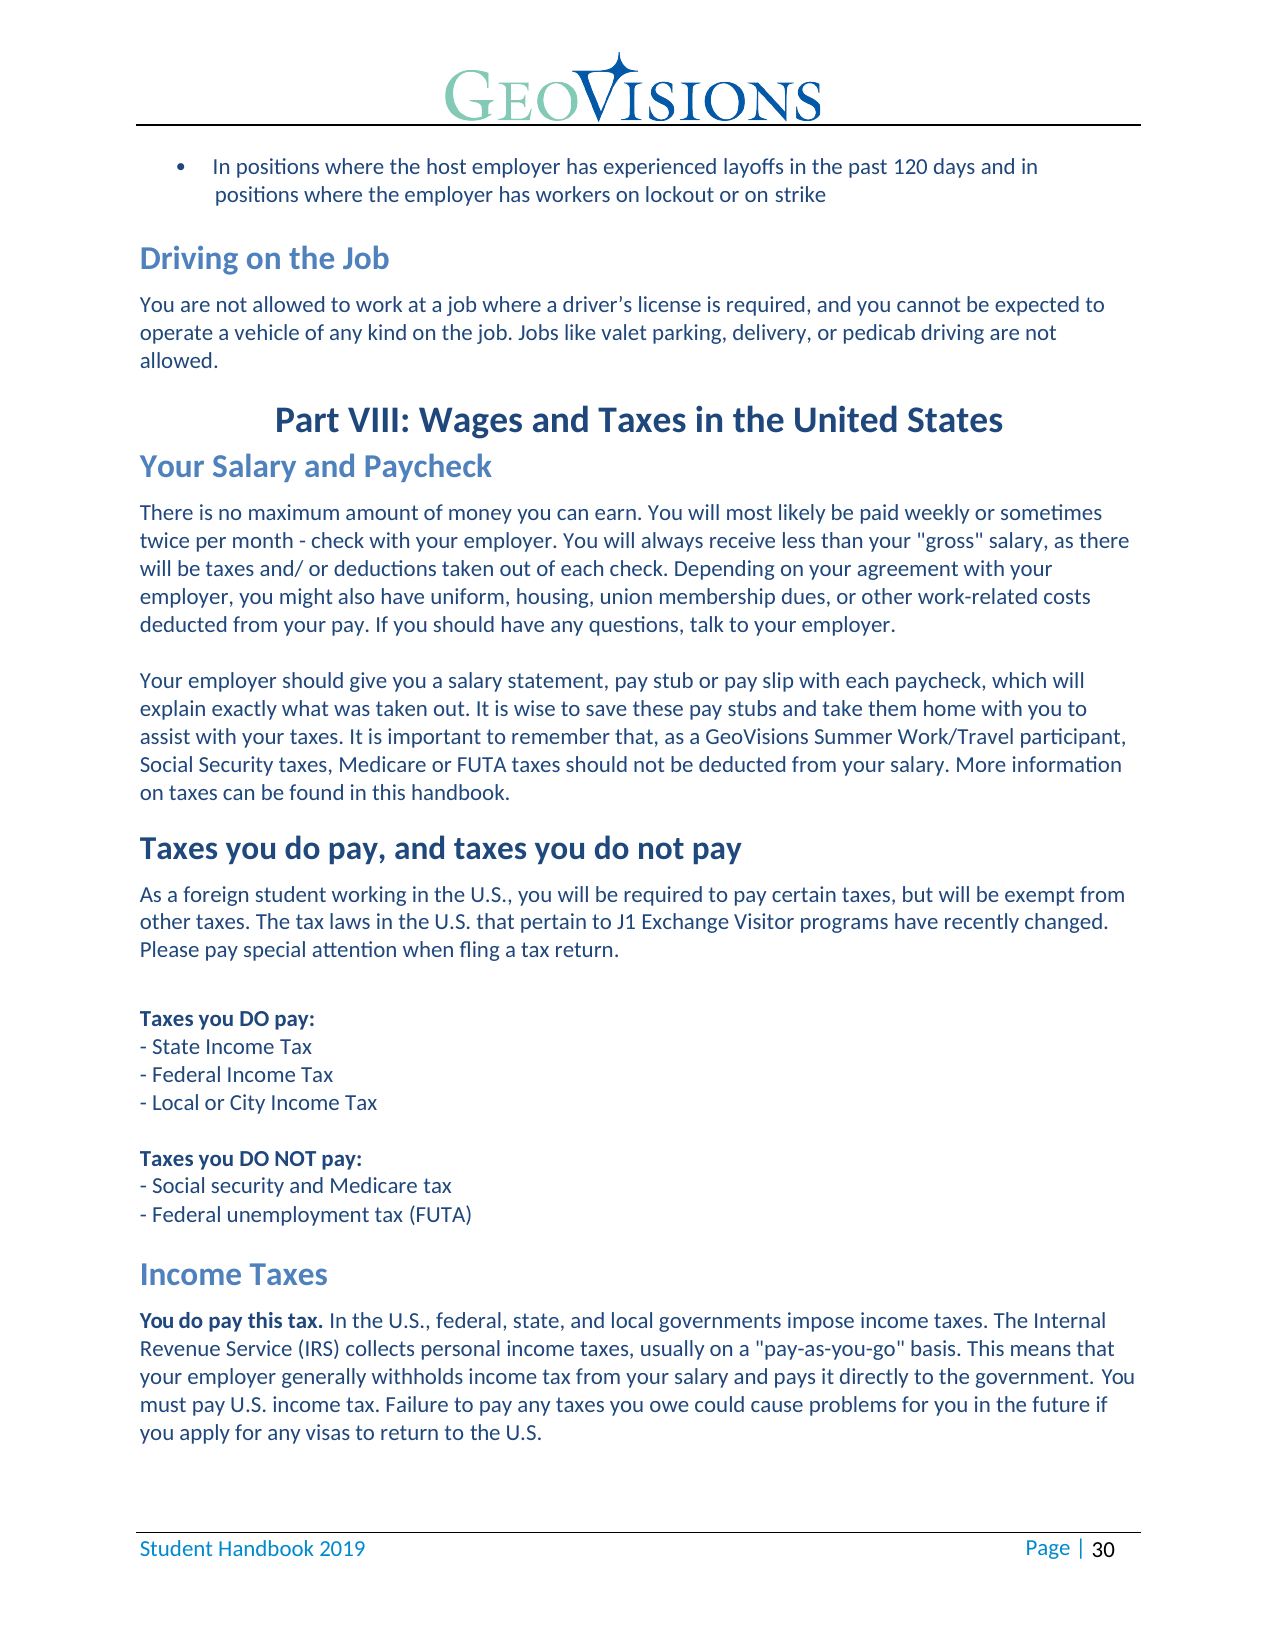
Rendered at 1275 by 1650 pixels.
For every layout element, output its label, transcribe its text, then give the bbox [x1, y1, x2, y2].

text You are not allowed to work at a job where a driver’s license is required, and you cannot be expected to operate a vehicle of any kind on the job. Jobs like valet parking, delivery, or pedicab driving are not allowed. [139, 290, 1117, 374]
subtitle Income Taxes [139, 1253, 1156, 1294]
list Local or City Income Tax [139, 1088, 1156, 1116]
list Federal Income Tax [139, 1060, 1156, 1088]
text You do pay this tax. In the U.S., federal, state, and local governments impose income taxes. The Internal Revenue Service (IRS) collects personal income taxes, usually on a "pay-as-you-go" basis. This means that your employer generally withholds income tax from your salary and pays it directly to the government. You must pay U.S. income tax. Failure to pay any taxes you owe could cause problems for you in the future if you apply for any visas to return to the U.S. [139, 1306, 1136, 1446]
list Social security and Medicare tax [139, 1172, 1156, 1199]
subtitle Taxes you DO pay: [139, 1004, 1156, 1032]
text There is no maximum amount of money you can earn. You will most likely be paid weekly or sometimes twice per month - check with your employer. You will always receive less than your "gross" salary, as there will be taxes and/ or deductions taken out of each check. Depending on your agreement with your employer, you might also have uniform, housing, union membership dues, or other work-related costs deducted from your pay. If you should have any questions, talk to your employer. [139, 498, 1136, 638]
text Your employer should give you a salary statement, pay stub or pay slip with each paycheck, which will explain exactly what was taken out. It is wise to save these pay stubs and take them home with you to assist with your taxes. It is important to remember that, as a GeoVisions Summer Work/Travel participant, Social Security taxes, Medicare or FUTA taxes should not be deducted from your salary. More information on taxes can be found in this handbook. [139, 666, 1136, 806]
subtitle Taxes you do pay, and taxes you do not pay [139, 827, 1156, 868]
list In positions where the host employer has experienced layoffs in the past 120 days and in positions where the employer has workers on lockout or on strike [177, 152, 1126, 208]
list State Income Tax [139, 1032, 1156, 1060]
subtitle Part VIII: Wages and Taxes in the United States [275, 396, 1156, 441]
subtitle Taxes you DO NOT pay: [139, 1144, 1156, 1172]
subtitle Driving on the Job [139, 237, 1156, 278]
list Federal unemployment tax (FUTA) [139, 1200, 1156, 1228]
subtitle Your Salary and Paycheck [139, 445, 1156, 486]
picture [445, 52, 821, 122]
text As a foreign student working in the U.S., you will be required to pay certain taxes, but will be exempt from other taxes. The tax laws in the U.S. that pertain to J1 Exchange Visitor programs have recently changed. Please pay special attention when fling a tax return. [139, 881, 1129, 963]
